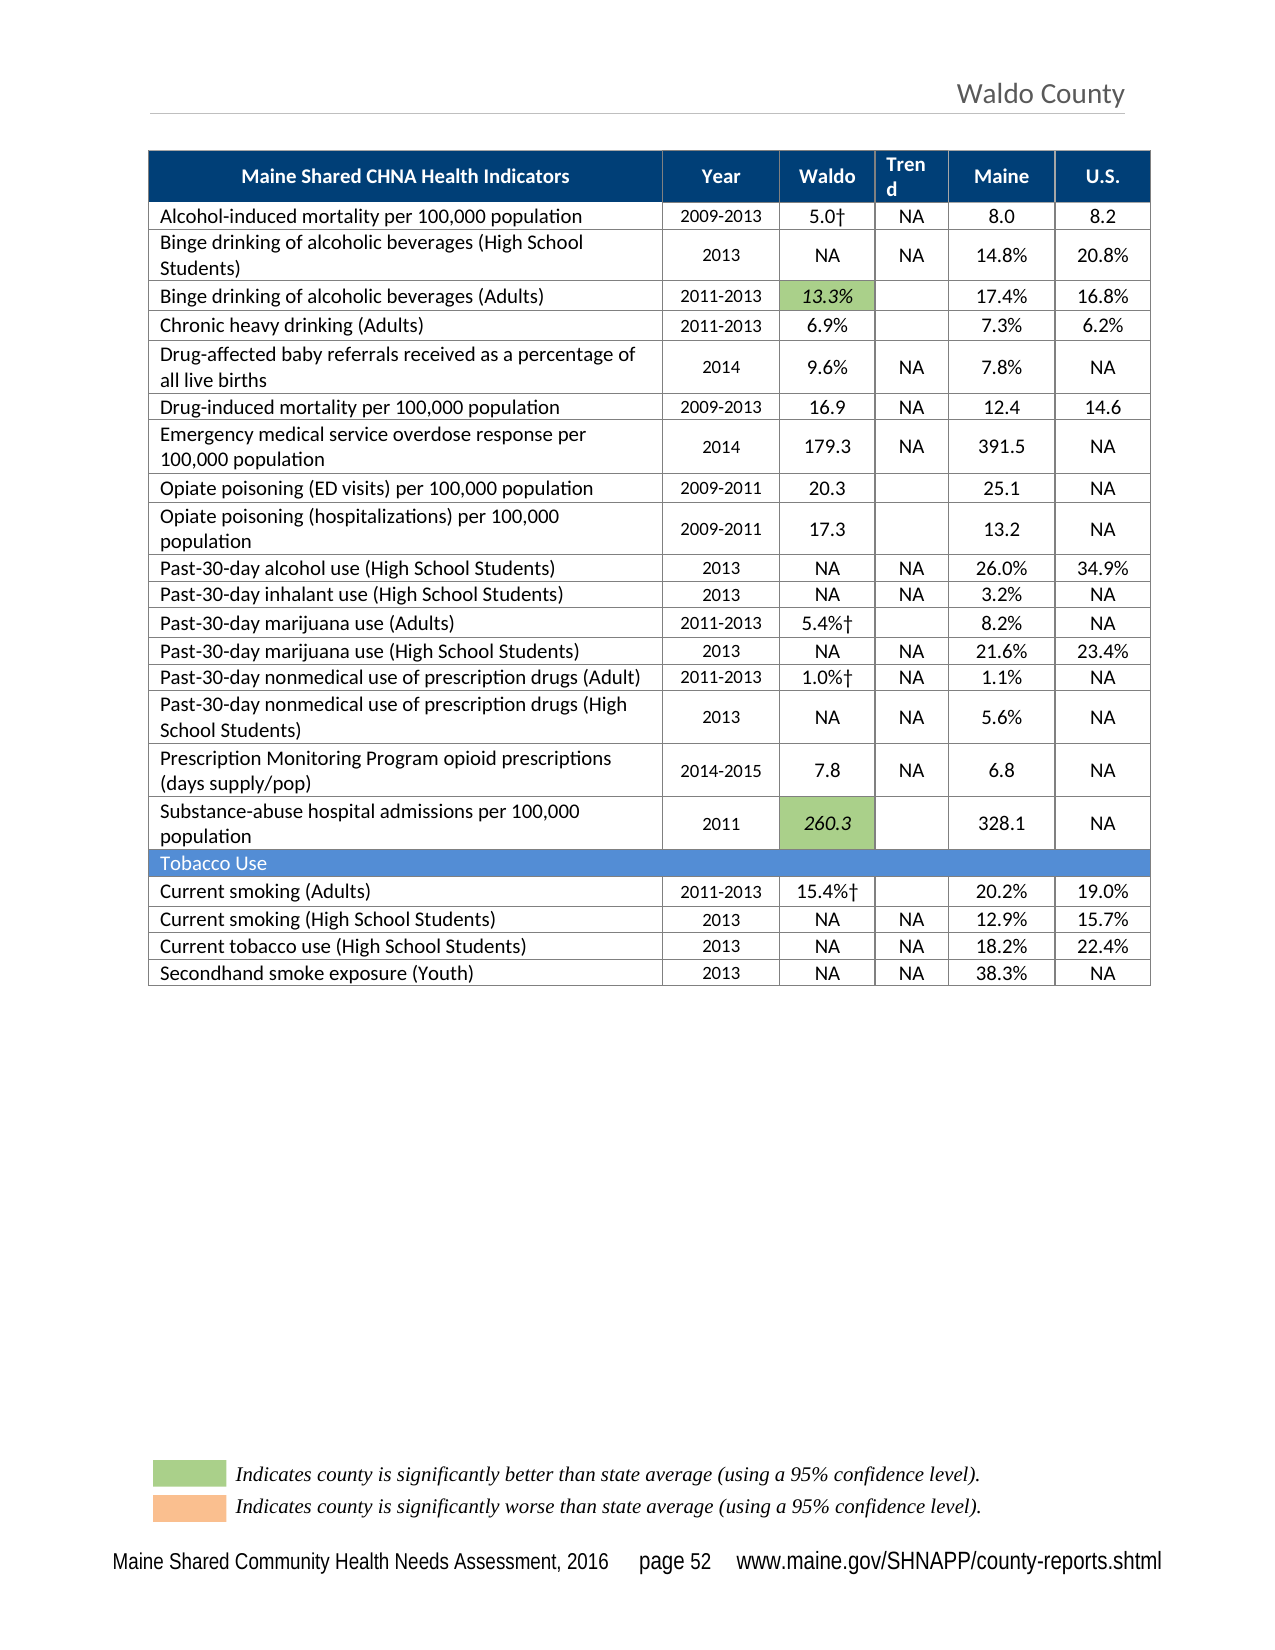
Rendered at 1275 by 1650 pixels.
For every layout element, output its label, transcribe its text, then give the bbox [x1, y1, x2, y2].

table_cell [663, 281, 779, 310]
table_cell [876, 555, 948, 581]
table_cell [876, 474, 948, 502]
table_header Maine [949, 151, 1054, 202]
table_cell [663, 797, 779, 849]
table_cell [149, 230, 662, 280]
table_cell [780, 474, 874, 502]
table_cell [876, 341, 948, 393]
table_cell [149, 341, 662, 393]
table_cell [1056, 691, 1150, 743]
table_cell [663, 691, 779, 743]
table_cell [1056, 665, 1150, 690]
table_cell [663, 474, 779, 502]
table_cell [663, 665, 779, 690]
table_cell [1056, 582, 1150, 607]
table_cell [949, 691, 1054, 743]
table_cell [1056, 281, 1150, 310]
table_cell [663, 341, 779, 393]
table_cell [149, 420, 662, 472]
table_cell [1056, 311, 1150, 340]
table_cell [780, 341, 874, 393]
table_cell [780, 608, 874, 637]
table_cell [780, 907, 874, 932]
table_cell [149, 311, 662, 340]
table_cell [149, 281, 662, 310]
table_header Waldo [780, 151, 874, 202]
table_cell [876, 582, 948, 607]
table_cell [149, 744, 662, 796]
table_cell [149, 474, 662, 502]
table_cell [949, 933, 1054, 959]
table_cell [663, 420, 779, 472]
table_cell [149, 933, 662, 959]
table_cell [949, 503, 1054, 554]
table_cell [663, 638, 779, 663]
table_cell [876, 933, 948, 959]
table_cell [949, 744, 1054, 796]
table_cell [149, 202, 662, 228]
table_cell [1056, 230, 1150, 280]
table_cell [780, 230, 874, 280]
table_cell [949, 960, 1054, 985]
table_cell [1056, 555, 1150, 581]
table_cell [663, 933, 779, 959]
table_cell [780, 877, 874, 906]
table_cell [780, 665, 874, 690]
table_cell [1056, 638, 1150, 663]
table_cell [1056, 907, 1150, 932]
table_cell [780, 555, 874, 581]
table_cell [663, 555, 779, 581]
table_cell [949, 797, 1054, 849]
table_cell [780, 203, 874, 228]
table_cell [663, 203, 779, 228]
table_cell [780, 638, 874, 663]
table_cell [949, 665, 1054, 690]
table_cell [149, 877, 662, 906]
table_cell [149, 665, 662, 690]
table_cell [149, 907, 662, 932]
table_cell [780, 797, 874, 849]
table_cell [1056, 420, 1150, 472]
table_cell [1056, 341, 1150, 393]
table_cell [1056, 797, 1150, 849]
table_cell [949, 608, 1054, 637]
table_header Trend [876, 151, 948, 202]
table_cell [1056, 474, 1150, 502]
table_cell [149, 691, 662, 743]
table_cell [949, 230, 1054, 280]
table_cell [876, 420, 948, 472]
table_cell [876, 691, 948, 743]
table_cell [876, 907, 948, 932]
table_header U.S. [1056, 151, 1150, 202]
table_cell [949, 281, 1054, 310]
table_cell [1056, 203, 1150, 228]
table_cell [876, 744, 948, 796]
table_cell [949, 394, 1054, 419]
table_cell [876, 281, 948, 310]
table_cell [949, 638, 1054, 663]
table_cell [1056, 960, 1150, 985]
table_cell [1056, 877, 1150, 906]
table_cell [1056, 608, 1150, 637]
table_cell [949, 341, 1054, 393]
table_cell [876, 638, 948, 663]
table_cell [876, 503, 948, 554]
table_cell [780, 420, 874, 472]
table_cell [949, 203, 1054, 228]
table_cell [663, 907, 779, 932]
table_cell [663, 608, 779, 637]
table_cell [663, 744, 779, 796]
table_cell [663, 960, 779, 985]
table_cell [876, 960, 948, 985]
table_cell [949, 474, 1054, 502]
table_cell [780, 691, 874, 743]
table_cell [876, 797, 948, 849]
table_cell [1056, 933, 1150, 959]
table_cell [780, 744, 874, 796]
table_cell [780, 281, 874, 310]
table_header Maine Shared CHNA Health Indicators [149, 151, 662, 202]
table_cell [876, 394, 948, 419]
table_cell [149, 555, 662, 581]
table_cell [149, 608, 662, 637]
table_header Year [663, 151, 779, 202]
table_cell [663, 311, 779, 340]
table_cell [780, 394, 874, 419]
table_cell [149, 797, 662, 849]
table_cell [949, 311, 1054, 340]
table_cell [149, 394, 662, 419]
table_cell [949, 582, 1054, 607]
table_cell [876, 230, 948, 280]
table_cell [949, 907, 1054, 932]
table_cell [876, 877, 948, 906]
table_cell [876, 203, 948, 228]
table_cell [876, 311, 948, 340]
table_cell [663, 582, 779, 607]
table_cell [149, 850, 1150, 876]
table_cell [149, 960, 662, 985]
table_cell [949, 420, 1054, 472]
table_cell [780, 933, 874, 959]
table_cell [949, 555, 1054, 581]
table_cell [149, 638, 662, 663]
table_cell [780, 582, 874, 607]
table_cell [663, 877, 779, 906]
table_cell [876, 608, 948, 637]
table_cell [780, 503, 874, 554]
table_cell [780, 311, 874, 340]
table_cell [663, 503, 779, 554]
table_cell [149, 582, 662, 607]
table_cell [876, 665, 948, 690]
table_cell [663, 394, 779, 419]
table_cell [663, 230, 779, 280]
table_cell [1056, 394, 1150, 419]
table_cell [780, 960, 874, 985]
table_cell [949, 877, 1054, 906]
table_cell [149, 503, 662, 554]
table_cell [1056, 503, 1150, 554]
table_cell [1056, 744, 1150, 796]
